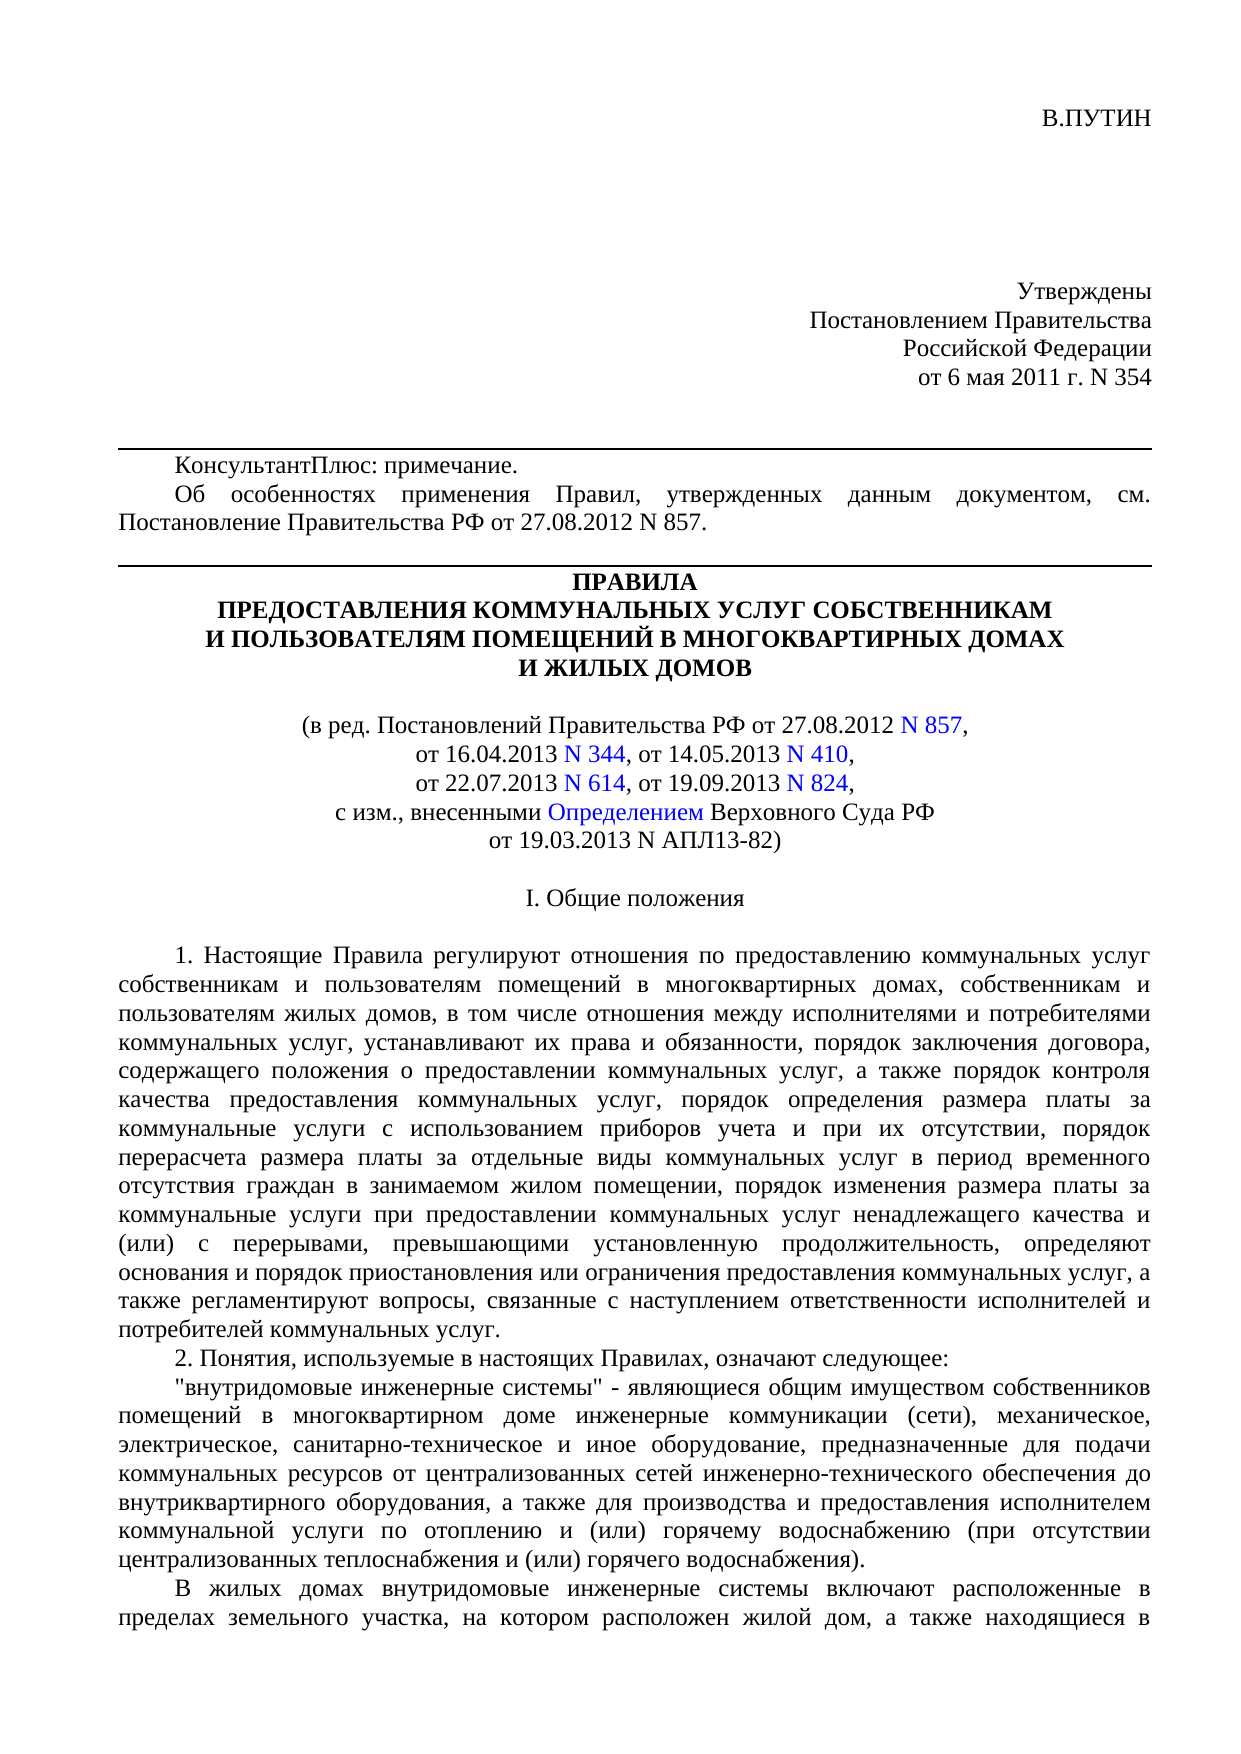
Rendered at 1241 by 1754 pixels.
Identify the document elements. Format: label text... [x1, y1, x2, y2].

text И ПОЛЬЗОВАТЕЛЯМ ПОМЕЩЕНИЙ В МНОГОКВАРТИРНЫХ ДОМАХ [118, 624, 1152, 653]
text Постановлением Правительства [118, 305, 1152, 333]
text I. Общие положения [118, 883, 1152, 912]
text (в ред. Постановлений Правительства РФ от 27.08.2012 N 857, [118, 710, 1152, 739]
text с изм., внесенными Определением Верховного Суда РФ [118, 797, 1152, 825]
text от 6 мая 2011 г. N 354 [118, 362, 1152, 391]
text "внутридомовые инженерные системы" - являющиеся общим имуществом собственников помещений в многоквартирном доме инженерные коммуникации (сети), механическое, электрическое, санитарно-техническое и иное оборудование, предназначенные для подачи коммунальных ресурсов от централизованных сетей инженерно-технического обеспечения до внутриквартирного оборудования, а также для производства и предоставления исполнителем коммунальной услуги по отоплению и (или) горячему водоснабжению (при отсутствии централизованных теплоснабжения и (или) горячего водоснабжения). [118, 1372, 1152, 1573]
text Российской Федерации [118, 333, 1152, 362]
text Об особенностях применения Правил, утвержденных данным документом, см. Постановление Правительства РФ от 27.08.2012 N 857. [118, 479, 1152, 536]
text КонсультантПлюс: примечание. [118, 450, 1152, 479]
text 2. Понятия, используемые в настоящих Правилах, означают следующее: [118, 1343, 1152, 1372]
text ПРЕДОСТАВЛЕНИЯ КОММУНАЛЬНЫХ УСЛУГ СОБСТВЕННИКАМ [118, 595, 1152, 624]
text Утверждены [118, 276, 1152, 305]
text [118, 1573, 1152, 1630]
text от 16.04.2013 N 344, от 14.05.2013 N 410, [118, 739, 1152, 768]
text ПРАВИЛА [118, 567, 1152, 595]
text от 22.07.2013 N 614, от 19.09.2013 N 824, [118, 768, 1152, 797]
text И ЖИЛЫХ ДОМОВ [118, 653, 1152, 682]
text 1. Настоящие Правила регулируют отношения по предоставлению коммунальных услуг собственникам и пользователям помещений в многоквартирных домах, собственникам и пользователям жилых домов, в том числе отношения между исполнителями и потребителями коммунальных услуг, устанавливают их права и обязанности, порядок заключения договора, содержащего положения о предоставлении коммунальных услуг, а также порядок контроля качества предоставления коммунальных услуг, порядок определения размера платы за коммунальные услуги с использованием приборов учета и при их отсутствии, порядок перерасчета размера платы за отдельные виды коммунальных услуг в период временного отсутствия граждан в занимаемом жилом помещении, порядок изменения размера платы за коммунальные услуги при предоставлении коммунальных услуг ненадлежащего качества и (или) с перерывами, превышающими установленную продолжительность, определяют основания и порядок приостановления или ограничения предоставления коммунальных услуг, а также регламентируют вопросы, связанные с наступлением ответственности исполнителей и потребителей коммунальных услуг. [118, 940, 1152, 1343]
text от 19.03.2013 N АПЛ13-82) [118, 825, 1152, 854]
text В.ПУТИН [118, 103, 1152, 132]
